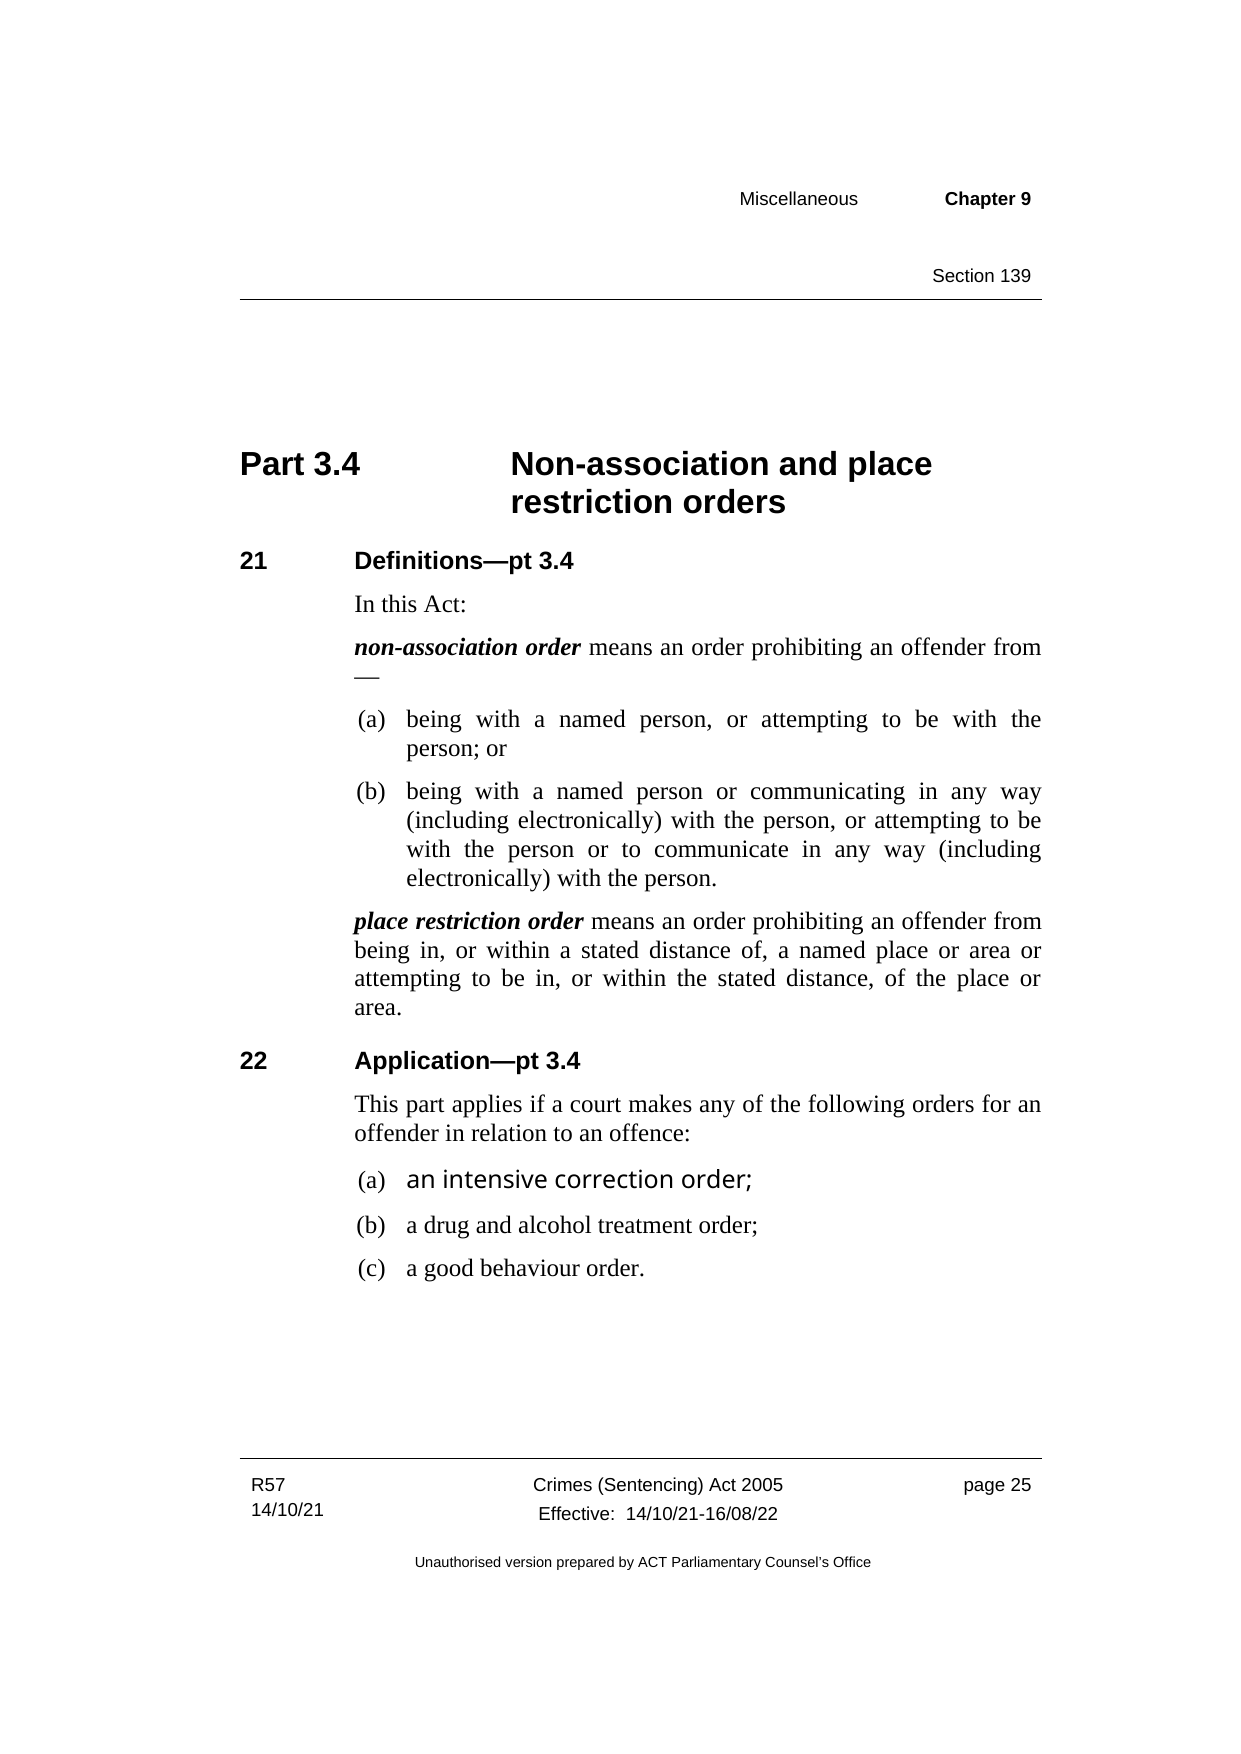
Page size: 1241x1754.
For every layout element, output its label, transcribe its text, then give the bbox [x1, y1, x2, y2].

text (c) a good behaviour order. [239, 1253, 1042, 1282]
text (a) being with a named person, or attempting to be with the person; or [239, 704, 1042, 762]
text 22 Application—pt 3.4 [239, 1046, 1042, 1075]
text Part 3.4 Non-association and place restriction orders [239, 444, 1042, 521]
text 21 Definitions—pt 3.4 [239, 546, 1042, 574]
text In this Act: [354, 589, 1042, 618]
text non-association order means an order prohibiting an offender from— [354, 632, 1042, 690]
text (a) an intensive correction order; [239, 1161, 1042, 1196]
text This part applies if a court makes any of the following orders for an offender in relation to an offence: [354, 1089, 1042, 1147]
text place restriction order means an order prohibiting an offender from being in, or within a stated distance of, a named place or area or attempting to be in, or within the stated distance, of the place or area. [354, 906, 1042, 1021]
text (b) a drug and alcohol treatment order; [239, 1210, 1042, 1239]
text (b) being with a named person or communicating in any way (including electronically) with the person, or attempting to be with the person or to communicate in any way (including electronically) with the person. [239, 776, 1042, 891]
